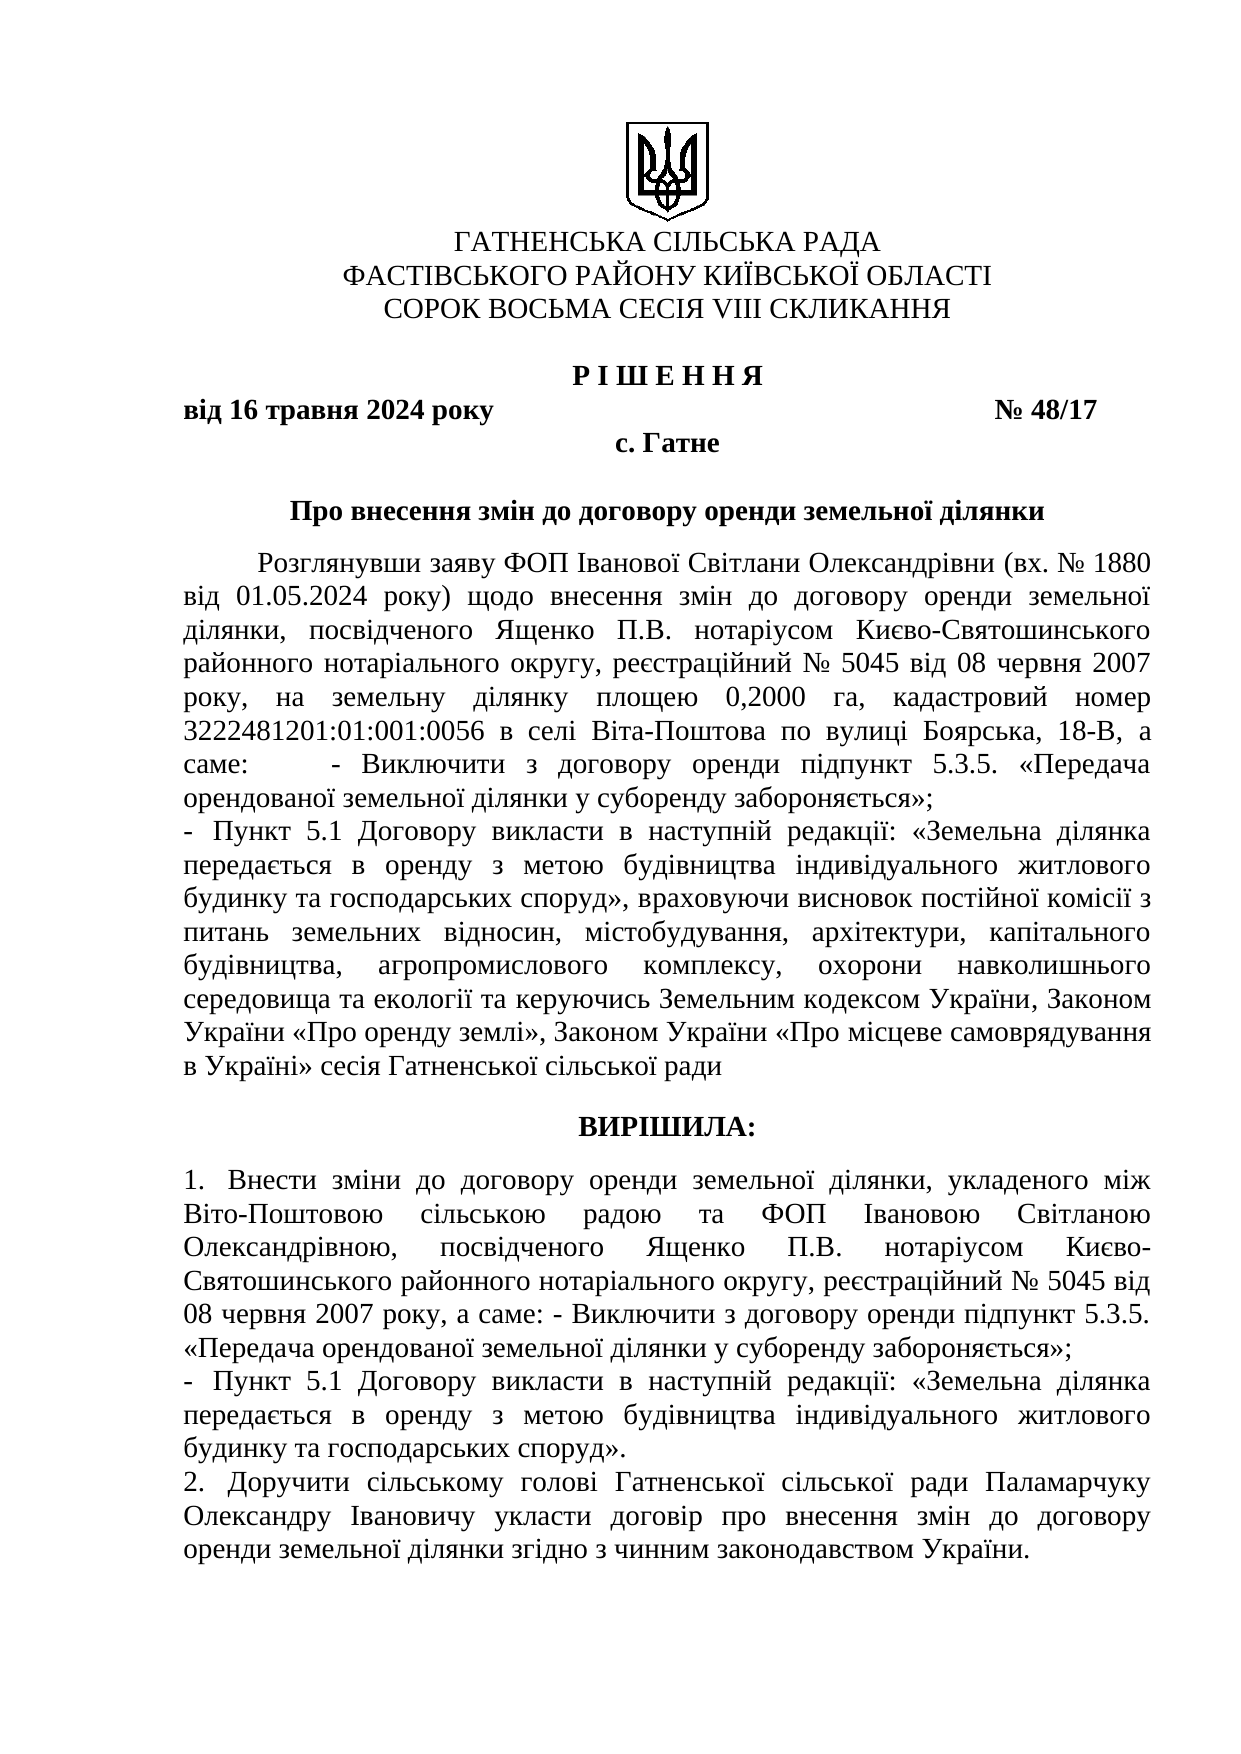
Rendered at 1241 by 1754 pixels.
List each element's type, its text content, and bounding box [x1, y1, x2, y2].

text Р І Ш Е Н Н Я [183, 358, 1152, 392]
text ВИРІШИЛА: [183, 1109, 1152, 1143]
list Внести зміни до договору оренди земельної ділянки, укладеного між Віто-Поштовою сільською радою та ФОП Івановою Світланою Олександрівною, посвідченого Ященко П.В. нотаріусом Києво-Святошинського районного нотаріального округу, реєстраційний № 5045 від 08 червня 2007 року, а саме: - Виключити з договору оренди підпункт 5.3.5. «Передача орендованої земельної ділянки у суборенду забороняється»; [183, 1162, 1152, 1363]
text ФАСТІВСЬКОГО РАЙОНУ КИЇВСЬКОЇ ОБЛАСТІ [183, 258, 1152, 291]
text Розглянувши заяву ФОП Іванової Світлани Олександрівни (вх. № 1880 від 01.05.2024 року) щодо внесення змін до договору оренди земельної ділянки, посвідченого Ященко П.В. нотаріусом Києво-Святошинського районного нотаріального округу, реєстраційний № 5045 від 08 червня 2007 року, на земельну ділянку площею 0,2000 га, кадастровий номер 3222481201:01:001:0056 в селі Віта-Поштова по вулиці Боярська, 18-В, а саме: - Виключити з договору оренди підпункт 5.3.5. «Передача орендованої земельної ділянки у суборенду забороняється»; [183, 545, 1152, 813]
text СОРОК ВОСЬМА СЕСІЯ VІІІ СКЛИКАННЯ [183, 291, 1152, 325]
text ГАТНЕНСЬКА СІЛЬСЬКА РАДА [183, 224, 1152, 258]
text від 16 травня 2024 року № 48/17 [183, 392, 1152, 426]
list Доручити сільському голові Гатненської сільської ради Паламарчуку Олександру Івановичу укласти договір про внесення змін до договору оренди земельної ділянки згідно з чинним законодавством України. [183, 1464, 1152, 1565]
list Пункт 5.1 Договору викласти в наступній редакції: «Земельна ділянка передається в оренду з метою будівництва індивідуального житлового будинку та господарських споруд», враховуючи висновок постійної комісії з питань земельних відносин, містобудування, архітектури, капітального будівництва, агропромислового комплексу, охорони навколишнього середовища та екології та керуючись Земельним кодексом України, Законом України «Про оренду землі», Законом України «Про місцеве самоврядування в Україні» сесія Гатненської сільської ради [183, 813, 1152, 1082]
text с. Гатне [183, 426, 1152, 459]
list Пункт 5.1 Договору викласти в наступній редакції: «Земельна ділянка передається в оренду з метою будівництва індивідуального житлового будинку та господарських споруд». [183, 1363, 1152, 1464]
text Про внесення змін до договору оренди земельної ділянки [183, 493, 1152, 526]
